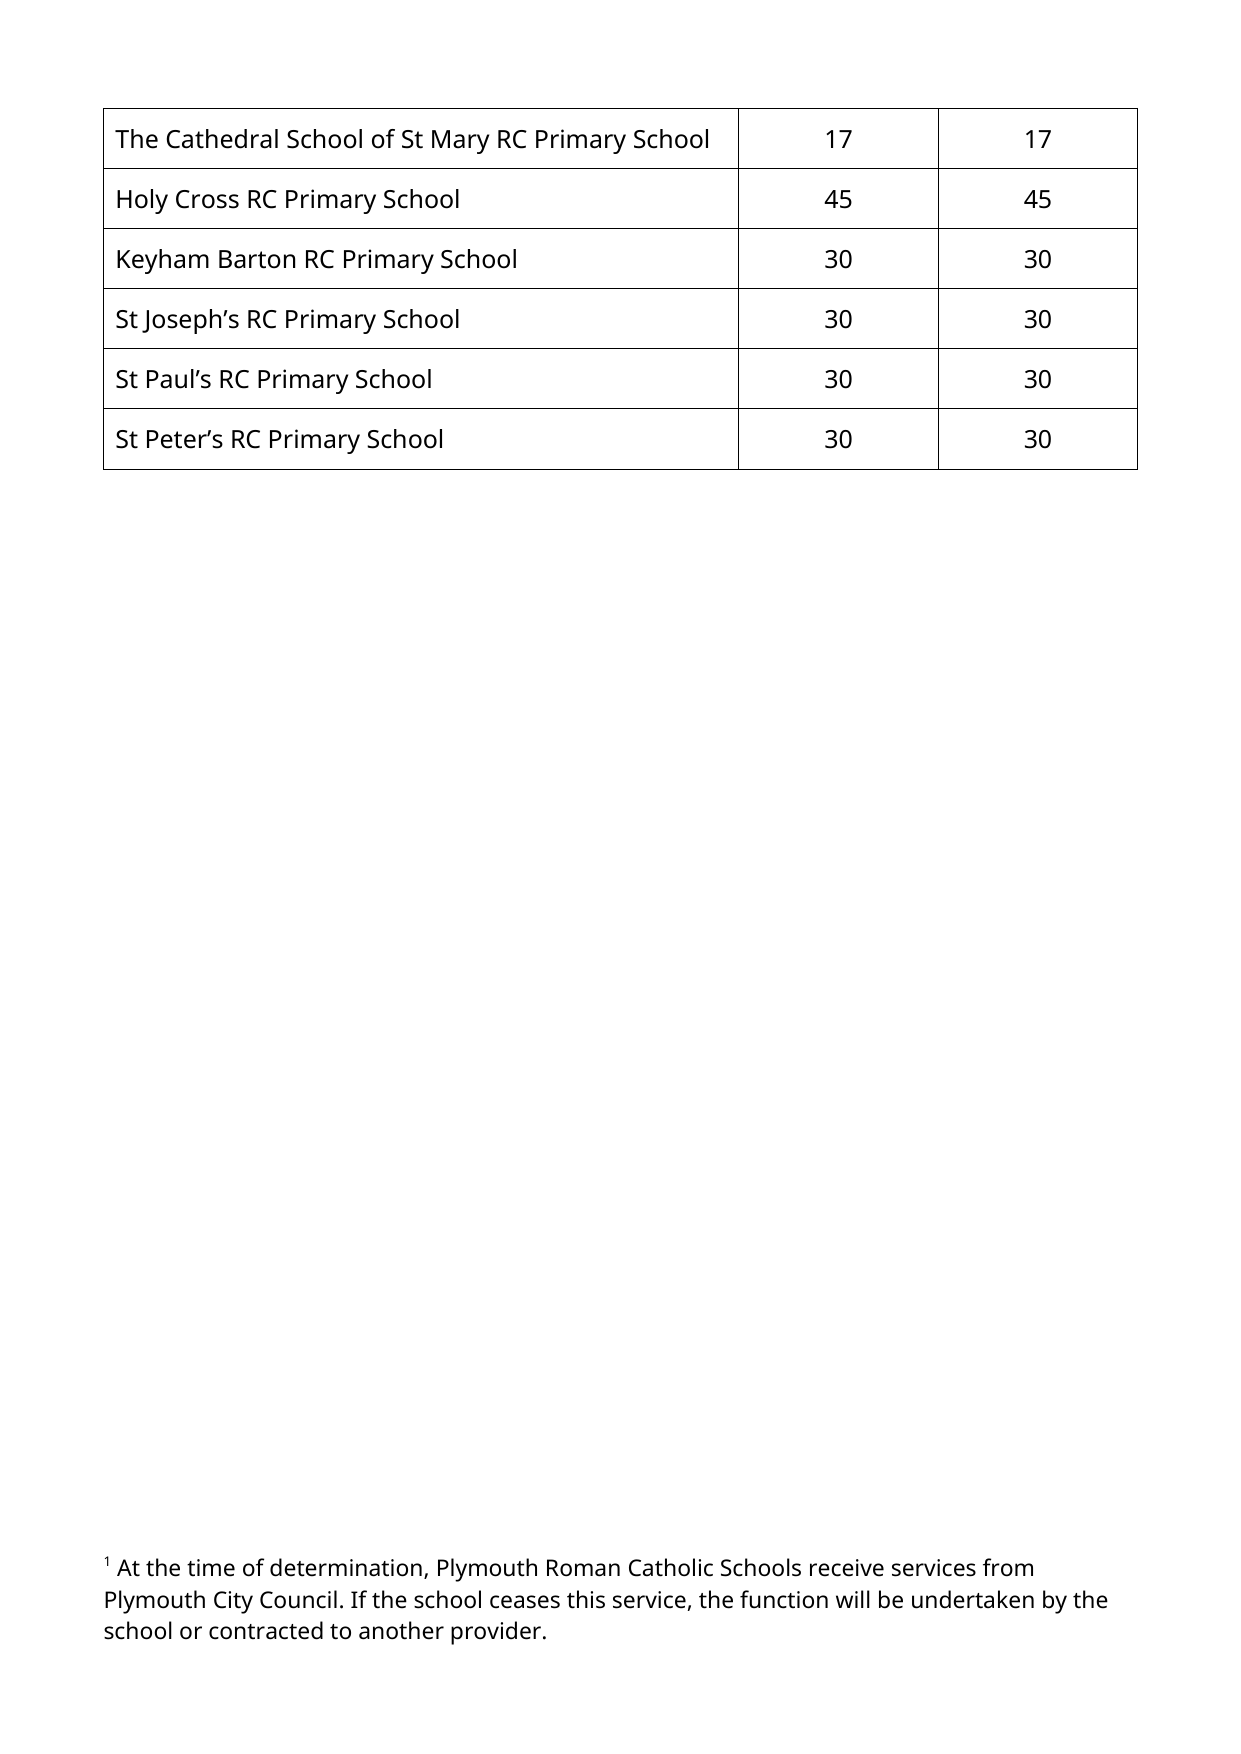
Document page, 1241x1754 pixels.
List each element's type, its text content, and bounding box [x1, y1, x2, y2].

table_cell 30 [739, 409, 938, 468]
table_cell The Cathedral School of St Mary RC Primary School [104, 109, 738, 168]
table_cell 17 [739, 109, 938, 168]
table_cell 17 [939, 109, 1137, 168]
table_cell St Peter’s RC Primary School [104, 409, 738, 468]
table_cell 45 [739, 169, 938, 228]
table_cell 30 [939, 229, 1137, 288]
table_cell 30 [939, 349, 1137, 408]
table_cell 30 [739, 349, 938, 408]
table_cell 45 [939, 169, 1137, 228]
table_cell 30 [939, 289, 1137, 348]
table_cell Holy Cross RC Primary School [104, 169, 738, 228]
table_cell St Joseph’s RC Primary School [104, 289, 738, 348]
table_cell 30 [939, 409, 1137, 468]
table_cell St Paul’s RC Primary School [104, 349, 738, 408]
table_cell 30 [739, 229, 938, 288]
table_cell 30 [739, 289, 938, 348]
table_cell Keyham Barton RC Primary School [104, 229, 738, 288]
